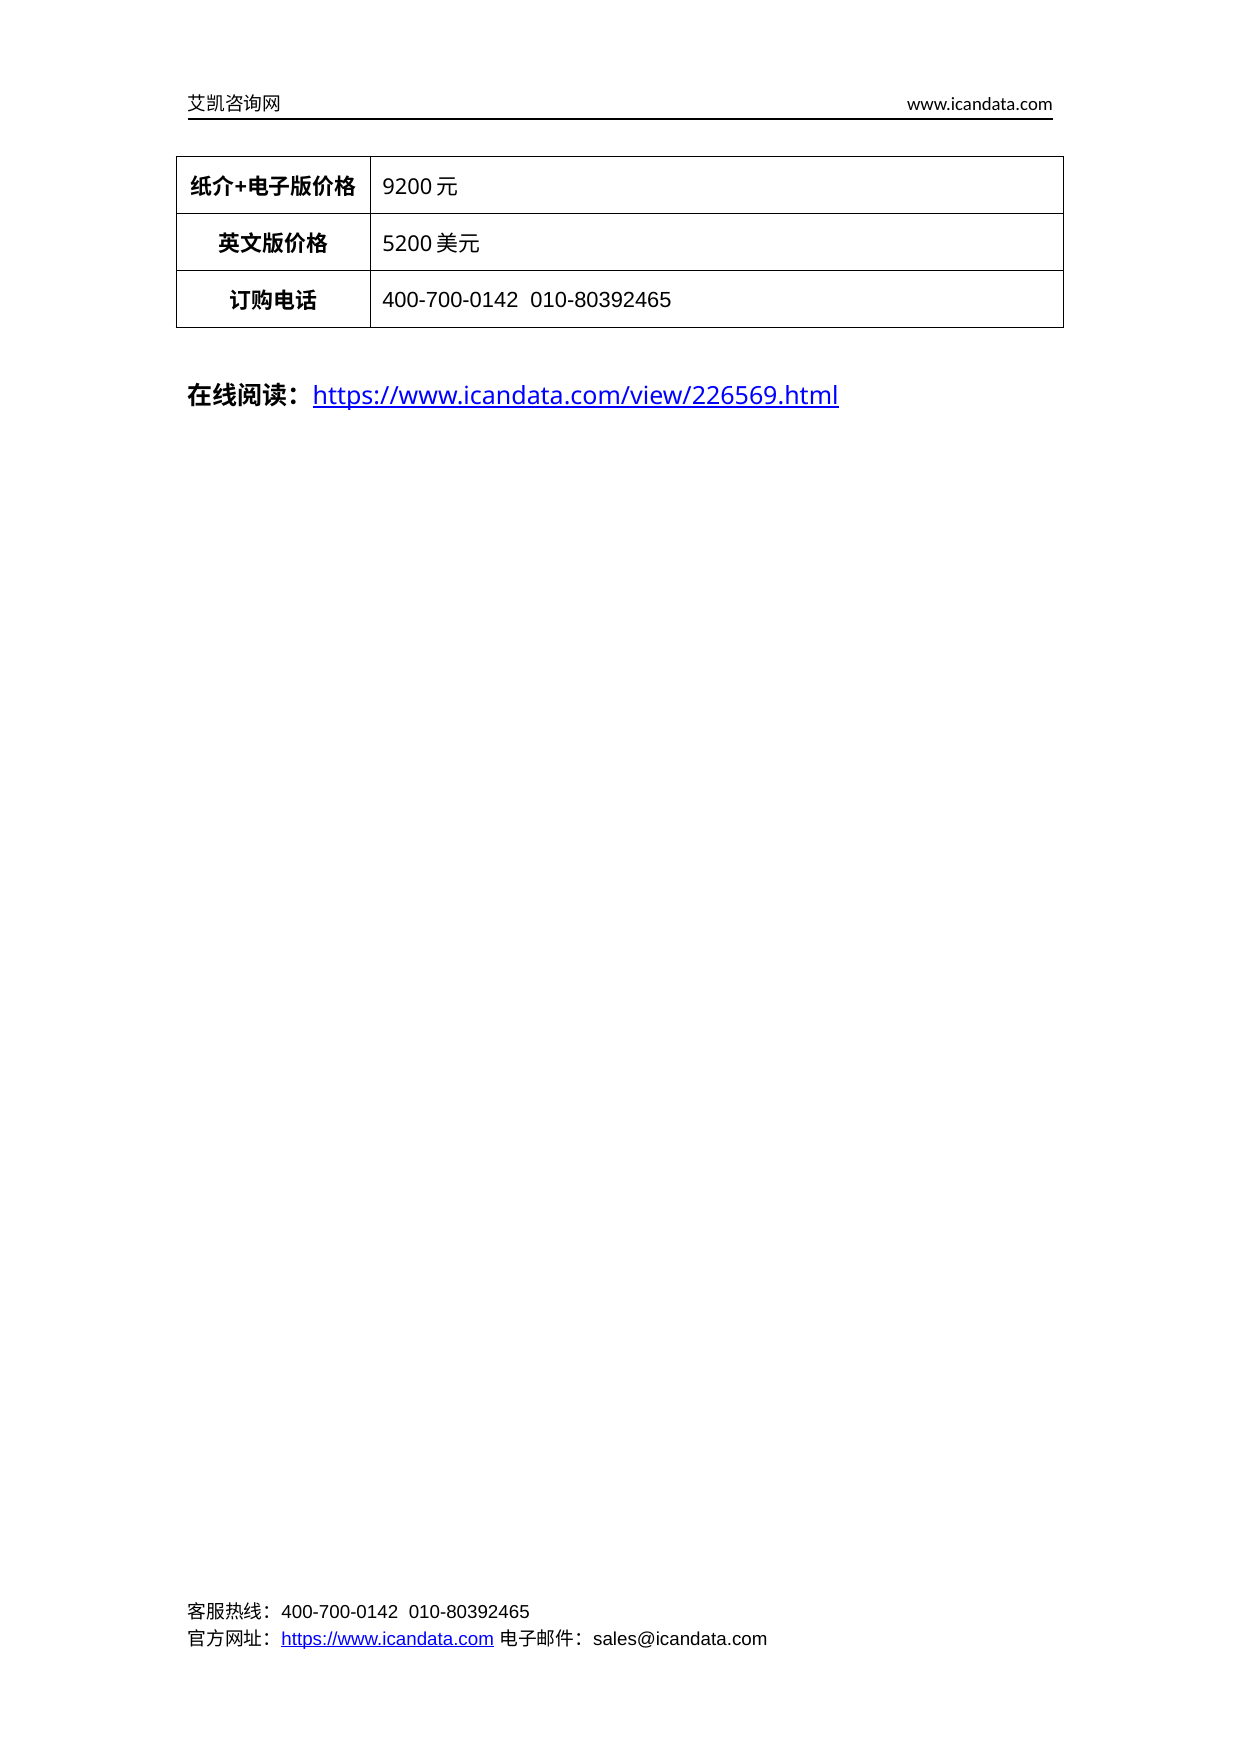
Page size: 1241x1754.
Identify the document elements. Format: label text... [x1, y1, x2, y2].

table_cell 400-700-0142 010-80392465 [371, 271, 1063, 327]
table_cell 英文版价格 [177, 214, 370, 270]
table_cell 订购电话 [177, 271, 370, 327]
table_cell 纸介+电子版价格 [177, 157, 370, 213]
table_cell 9200元 [371, 157, 1063, 213]
text 在线阅读：https://www.icandata.com/view/226569.html [187, 361, 1053, 426]
table_cell 5200美元 [371, 214, 1063, 270]
